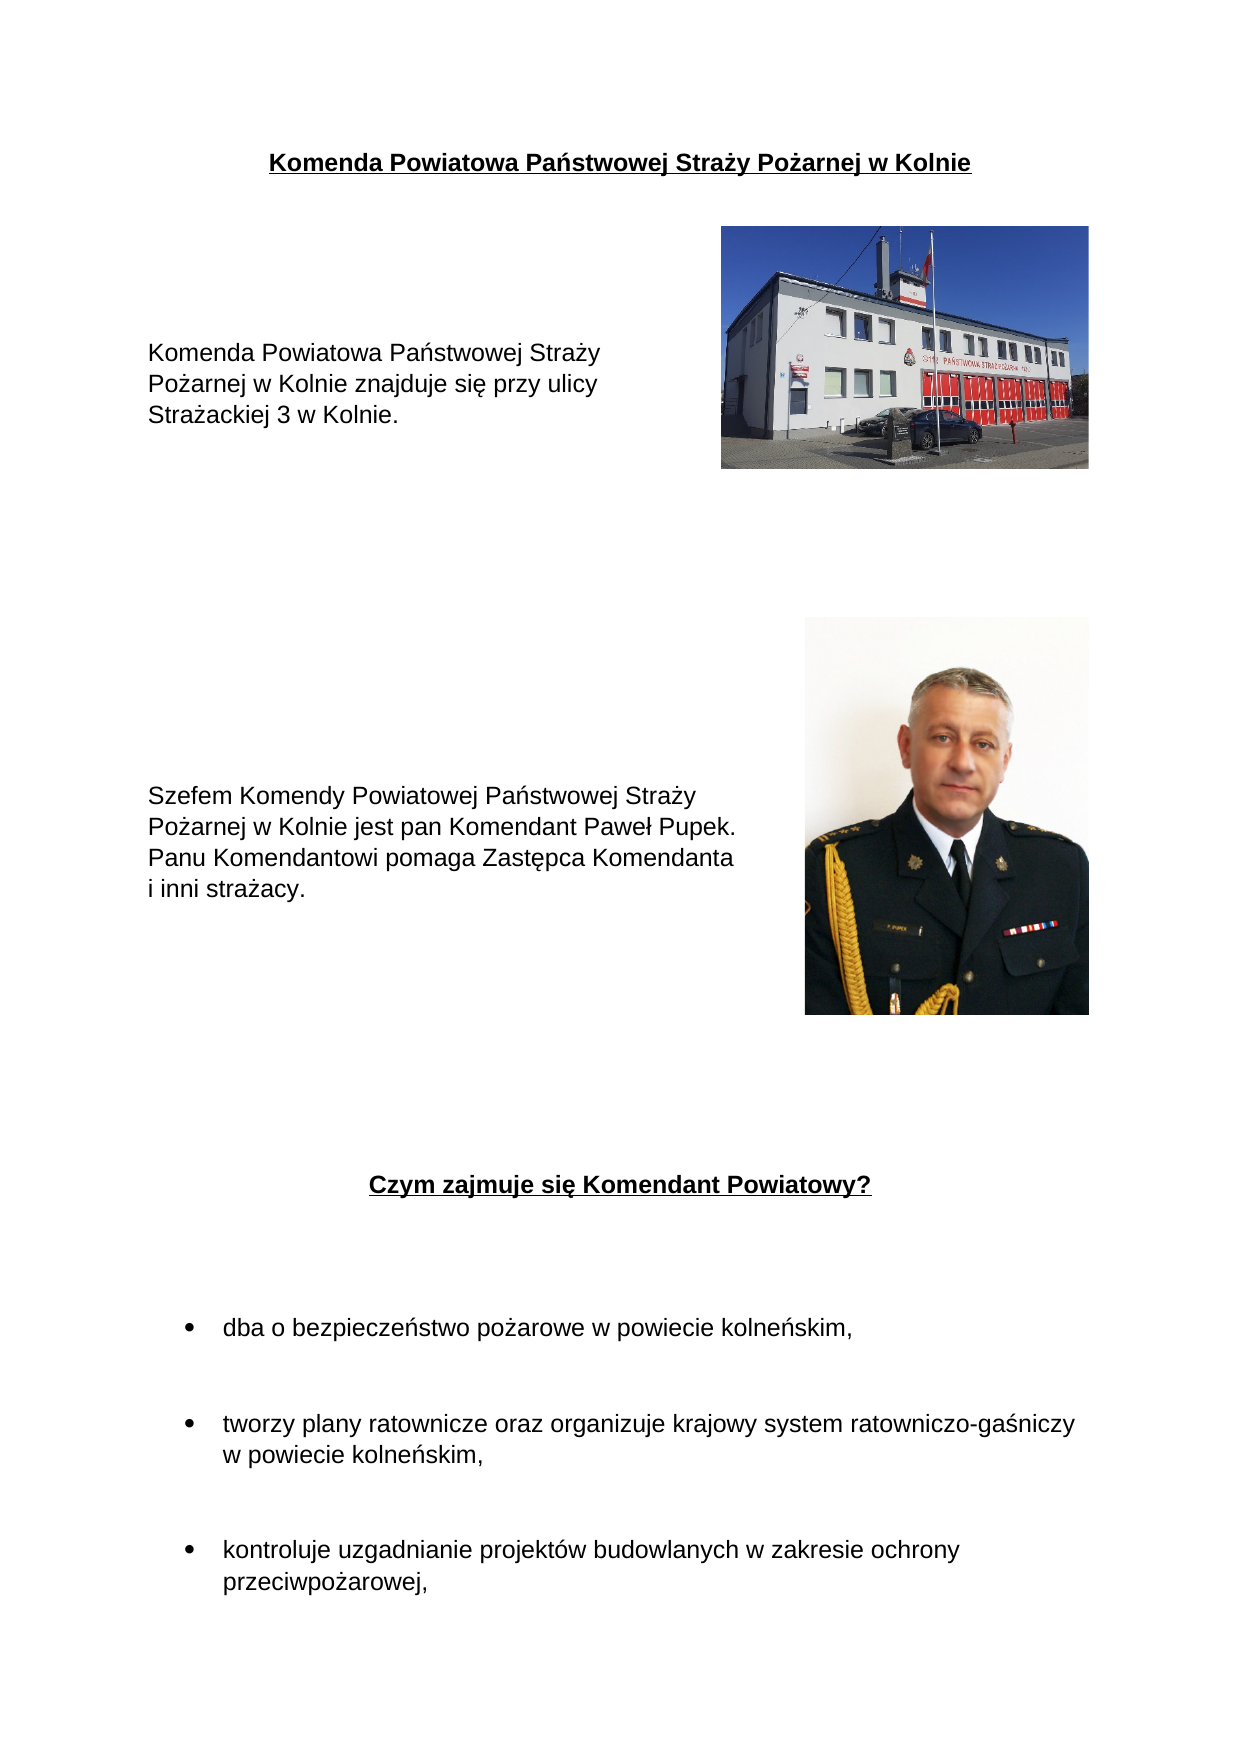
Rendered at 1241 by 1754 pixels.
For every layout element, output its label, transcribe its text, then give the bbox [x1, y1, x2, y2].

list dba o bezpieczeństwo pożarowe w powiecie kolneńskim, [185, 1313, 1093, 1342]
text Czym zajmuje się Komendant Powiatowy? [148, 1170, 1093, 1199]
picture [719, 226, 1089, 468]
list kontroluje uzgadnianie projektów budowlanych w zakresie ochrony przeciwpożarowej, [185, 1535, 1093, 1595]
text Komenda Powiatowa Państwowej Straży Pożarnej w Kolnie znajduje się przy ulicy Strażackiej 3 w Kolnie. [148, 338, 719, 429]
text Komenda Powiatowa Państwowej Straży Pożarnej w Kolnie [148, 148, 1093, 176]
text Szefem Komendy Powiatowej Państwowej Straży Pożarnej w Kolnie jest pan Komendant Paweł Pupek. Panu Komendantowi pomaga Zastępca Komendanta i inni strażacy. [148, 781, 804, 903]
list tworzy plany ratownicze oraz organizuje krajowy system ratowniczo-gaśniczy w powiecie kolneńskim, [185, 1409, 1093, 1469]
picture [804, 617, 1094, 1014]
